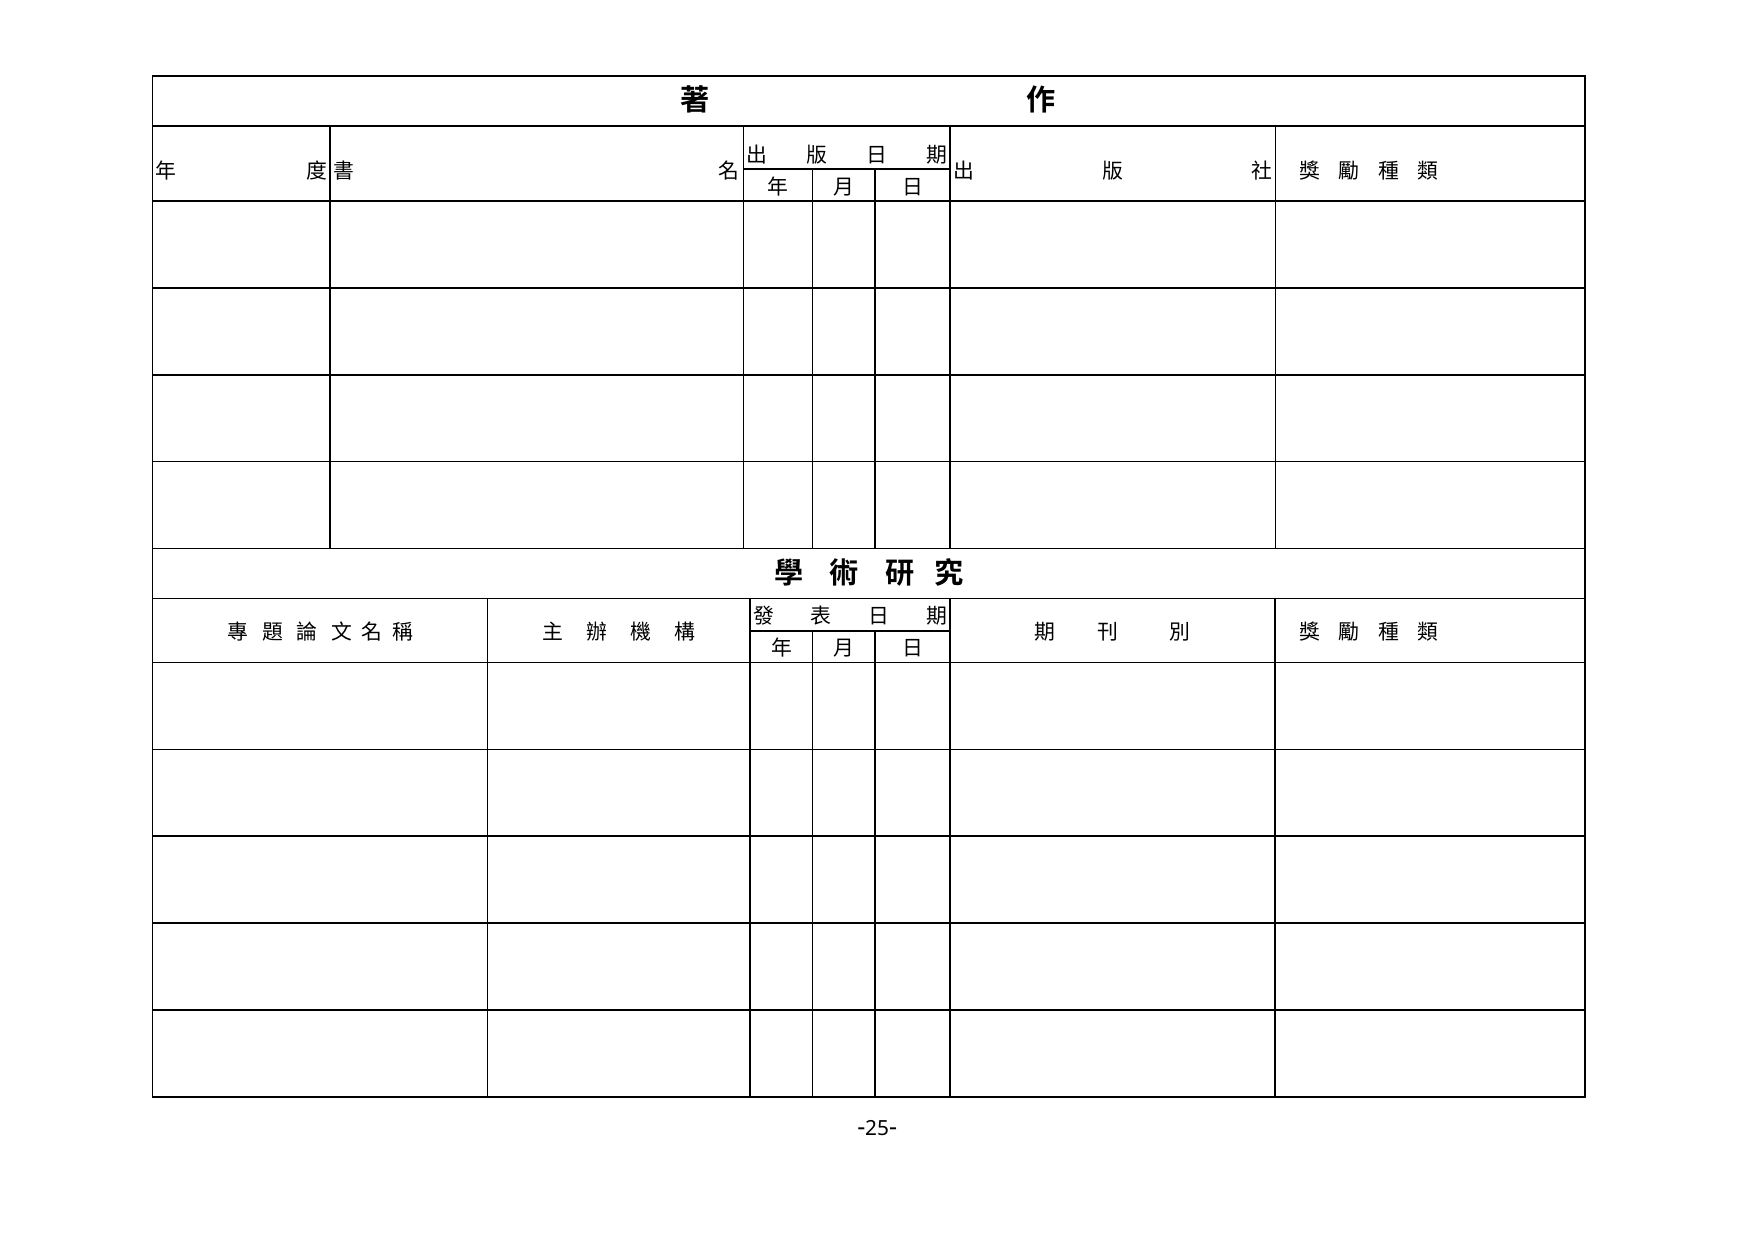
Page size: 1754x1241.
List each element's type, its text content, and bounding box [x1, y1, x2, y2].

table_cell 年 [744, 170, 812, 200]
table_cell 出版社 [951, 127, 1275, 200]
table_cell [951, 750, 1274, 835]
table_cell [1276, 376, 1584, 461]
table_cell 月 [813, 170, 874, 200]
table_cell [813, 1011, 874, 1096]
table_cell [751, 1011, 812, 1096]
table_header 著 作 [153, 77, 1584, 125]
table_cell [744, 202, 812, 287]
table_cell [751, 750, 812, 835]
table_cell [813, 202, 874, 287]
table_cell [331, 376, 743, 461]
table_cell [744, 289, 812, 374]
table_cell [813, 837, 874, 922]
table_cell [876, 202, 949, 287]
table_cell 專 題 論 文 名 稱 [153, 599, 487, 662]
table_cell [331, 202, 743, 287]
table_cell [744, 376, 812, 461]
table_cell 年 [751, 632, 812, 662]
table_cell 發 表 日 期 [751, 599, 949, 630]
table_cell [331, 289, 743, 374]
table_cell 日 [876, 632, 949, 662]
table_cell [951, 202, 1275, 287]
table_cell [951, 663, 1274, 748]
table_cell [1276, 462, 1584, 548]
table_cell [153, 289, 329, 374]
table_cell [331, 462, 743, 548]
table_cell [153, 376, 329, 461]
table_cell [813, 750, 874, 835]
table_cell [951, 1011, 1274, 1096]
table_cell [951, 289, 1275, 374]
table_cell 日 [876, 170, 949, 200]
table_cell [1276, 202, 1584, 287]
table_cell [951, 837, 1274, 922]
table_cell [1276, 289, 1584, 374]
table_cell [876, 750, 949, 835]
table_cell [813, 663, 874, 748]
table_cell [876, 1011, 949, 1096]
table_cell 月 [813, 632, 874, 662]
table_cell [951, 924, 1274, 1009]
table_cell [488, 750, 749, 835]
table_cell [813, 924, 874, 1009]
table_cell [488, 663, 749, 748]
table_cell 出版日期 [744, 127, 949, 168]
table_cell [876, 663, 949, 748]
table_cell [488, 924, 749, 1009]
table_cell [1276, 1011, 1584, 1096]
table_cell 期 刊 別 [951, 599, 1274, 662]
table_cell [153, 202, 329, 287]
table_cell [876, 289, 949, 374]
table_cell [1276, 663, 1584, 748]
table_cell [951, 376, 1275, 461]
table_cell 書 名 [331, 127, 743, 200]
table_cell [744, 462, 812, 548]
table_cell [153, 837, 487, 922]
table_cell [153, 750, 487, 835]
table_cell 學 術 研 究 [153, 549, 1584, 598]
table_cell [813, 462, 874, 548]
table_cell [751, 837, 812, 922]
table_cell [751, 924, 812, 1009]
table_cell [876, 924, 949, 1009]
table_cell [876, 376, 949, 461]
table_cell [876, 462, 949, 548]
table_cell [153, 462, 329, 548]
table_cell [1276, 750, 1584, 835]
table_cell [1276, 924, 1584, 1009]
table_cell [153, 924, 487, 1009]
table_cell [153, 663, 487, 748]
table_cell [153, 1011, 487, 1096]
table_cell [488, 1011, 749, 1096]
table_cell [951, 462, 1275, 548]
table_cell [813, 376, 874, 461]
table_cell 獎 勵 種 類 [1276, 127, 1584, 200]
table_cell [1276, 837, 1584, 922]
table_cell [751, 663, 812, 748]
table_cell [488, 837, 749, 922]
table_cell [876, 837, 949, 922]
table_cell 獎 勵 種 類 [1276, 599, 1584, 662]
table_cell [813, 289, 874, 374]
table_cell 年 度 [153, 127, 329, 200]
table_cell 主 辦 機 構 [488, 599, 749, 662]
